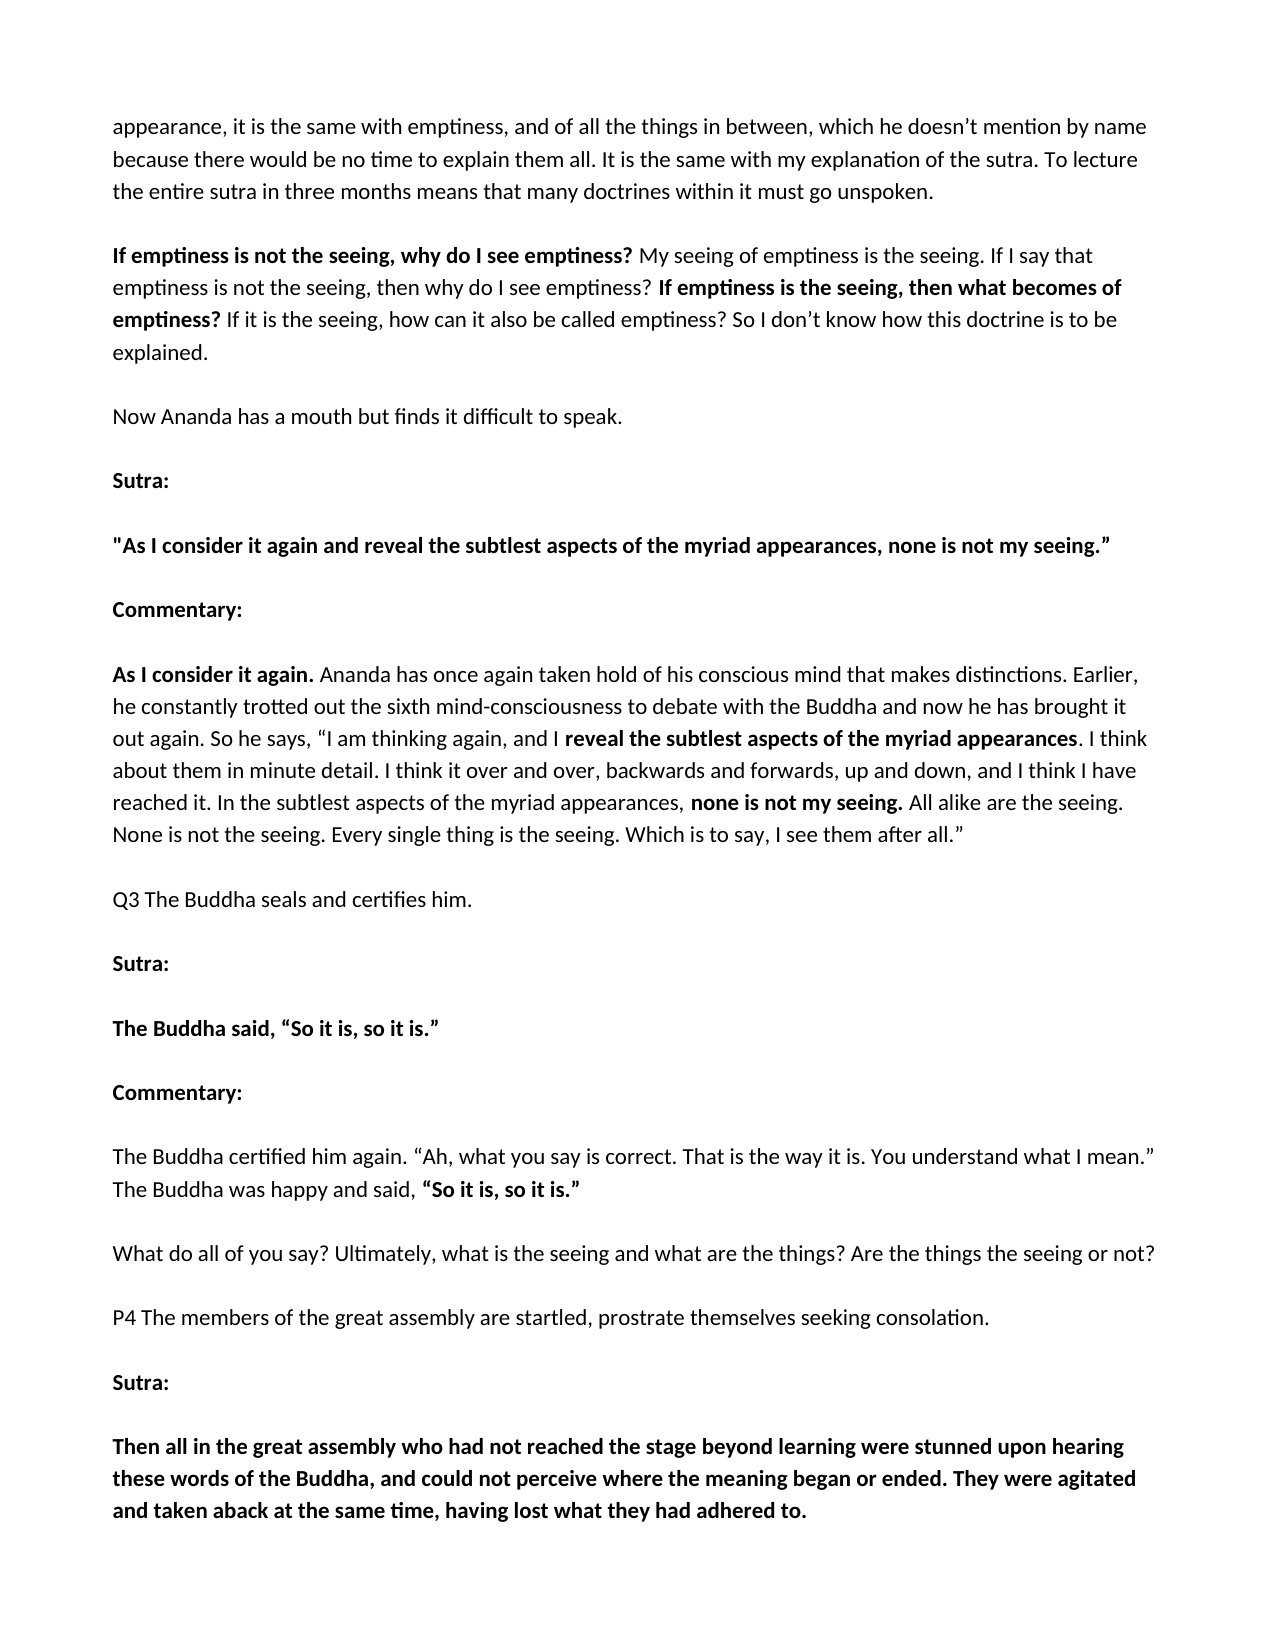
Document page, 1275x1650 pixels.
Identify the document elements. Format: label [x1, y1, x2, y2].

text [112, 112, 1162, 1524]
